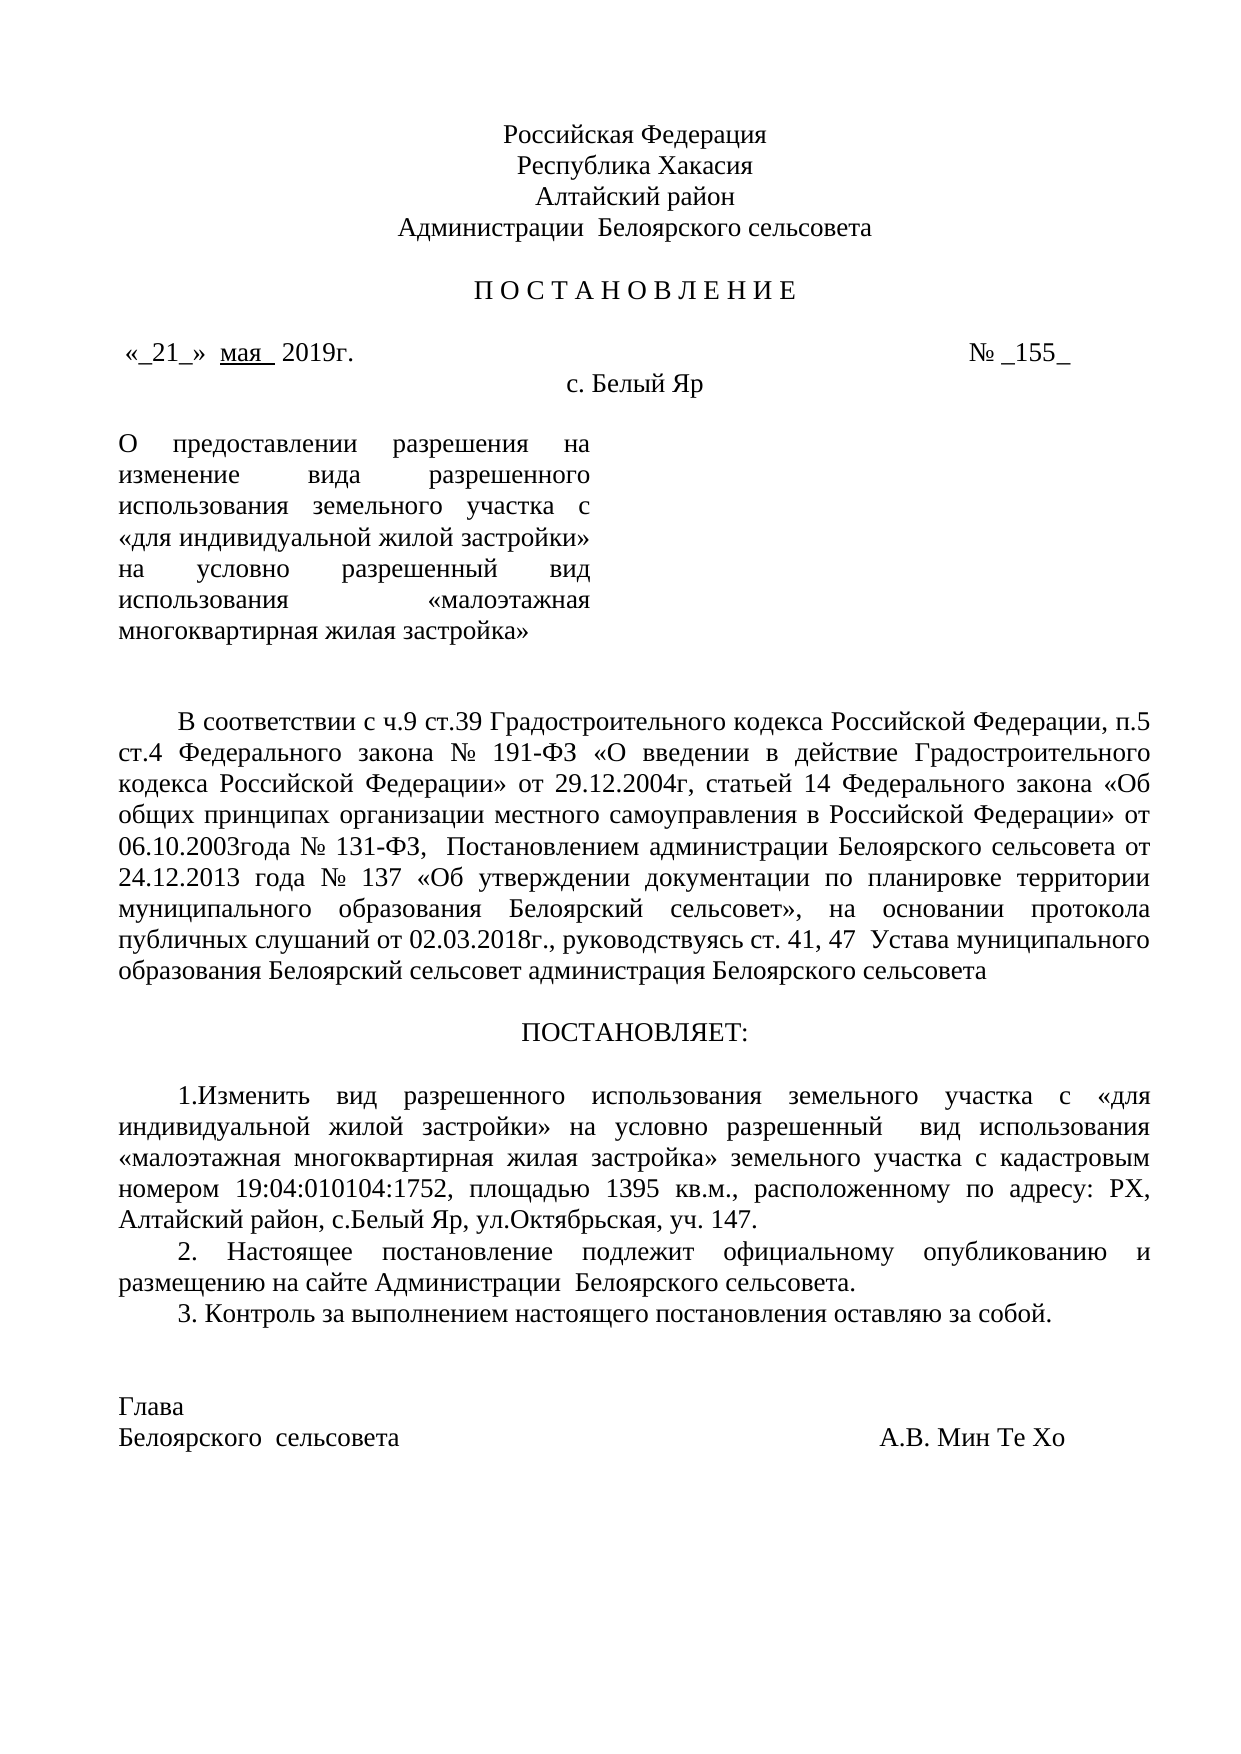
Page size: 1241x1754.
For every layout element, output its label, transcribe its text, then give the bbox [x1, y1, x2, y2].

text с. Белый Яр [118, 367, 1152, 398]
text Белоярского сельсовета А.В. Мин Те Хо [118, 1421, 1152, 1453]
text В соответствии с ч.9 ст.39 Градостроительного кодекса Российской Федерации, п.5 ст.4 Федерального закона № 191-ФЗ «О введении в действие Градостроительного кодекса Российской Федерации» от 29.12.2004г, статьей 14 Федерального закона «Об общих принципах организации местного самоуправления в Российской Федерации» от 06.10.2003года № 131-ФЗ, Постановлением администрации Белоярского сельсовета от 24.12.2013 года № 137 «Об утверждении документации по планировке территории муниципального образования Белоярский сельсовет», на основании протокола публичных слушаний от 02.03.2018г., руководствуясь ст. 41, 47 Устава муниципального образования Белоярский сельсовет администрация Белоярского сельсовета [118, 705, 1152, 985]
text О предоставлении разрешения на изменение вида разрешенного использования земельного участка с «для индивидуальной жилой застройки» на условно разрешенный вид использования «малоэтажная многоквартирная жилая застройка» [118, 427, 591, 645]
subtitle П О С Т А Н О В Л Е Н И Е [118, 274, 1152, 305]
text ПОСТАНОВЛЯЕТ: [118, 1017, 1152, 1048]
text Алтайский район [118, 180, 1152, 212]
text 1.Изменить вид разрешенного использования земельного участка с «для индивидуальной жилой застройки» на условно разрешенный вид использования «малоэтажная многоквартирная жилая застройка» земельного участка с кадастровым номером 19:04:010104:1752, площадью 1395 кв.м., расположенному по адресу: РХ, Алтайский район, с.Белый Яр, ул.Октябрьская, уч. 147. [118, 1079, 1152, 1234]
text Российская Федерация [118, 118, 1152, 149]
text «_21_» мая 2019г. № _155_ [118, 336, 1152, 367]
text 2. Настоящее постановление подлежит официальному опубликованию и размещению на сайте Администрации Белоярского сельсовета. [118, 1234, 1152, 1297]
text Глава [118, 1390, 1152, 1421]
text 3. Контроль за выполнением настоящего постановления оставляю за собой. [118, 1297, 1152, 1328]
text Республика Хакасия [118, 149, 1152, 180]
text Администрации Белоярского сельсовета [118, 212, 1152, 243]
